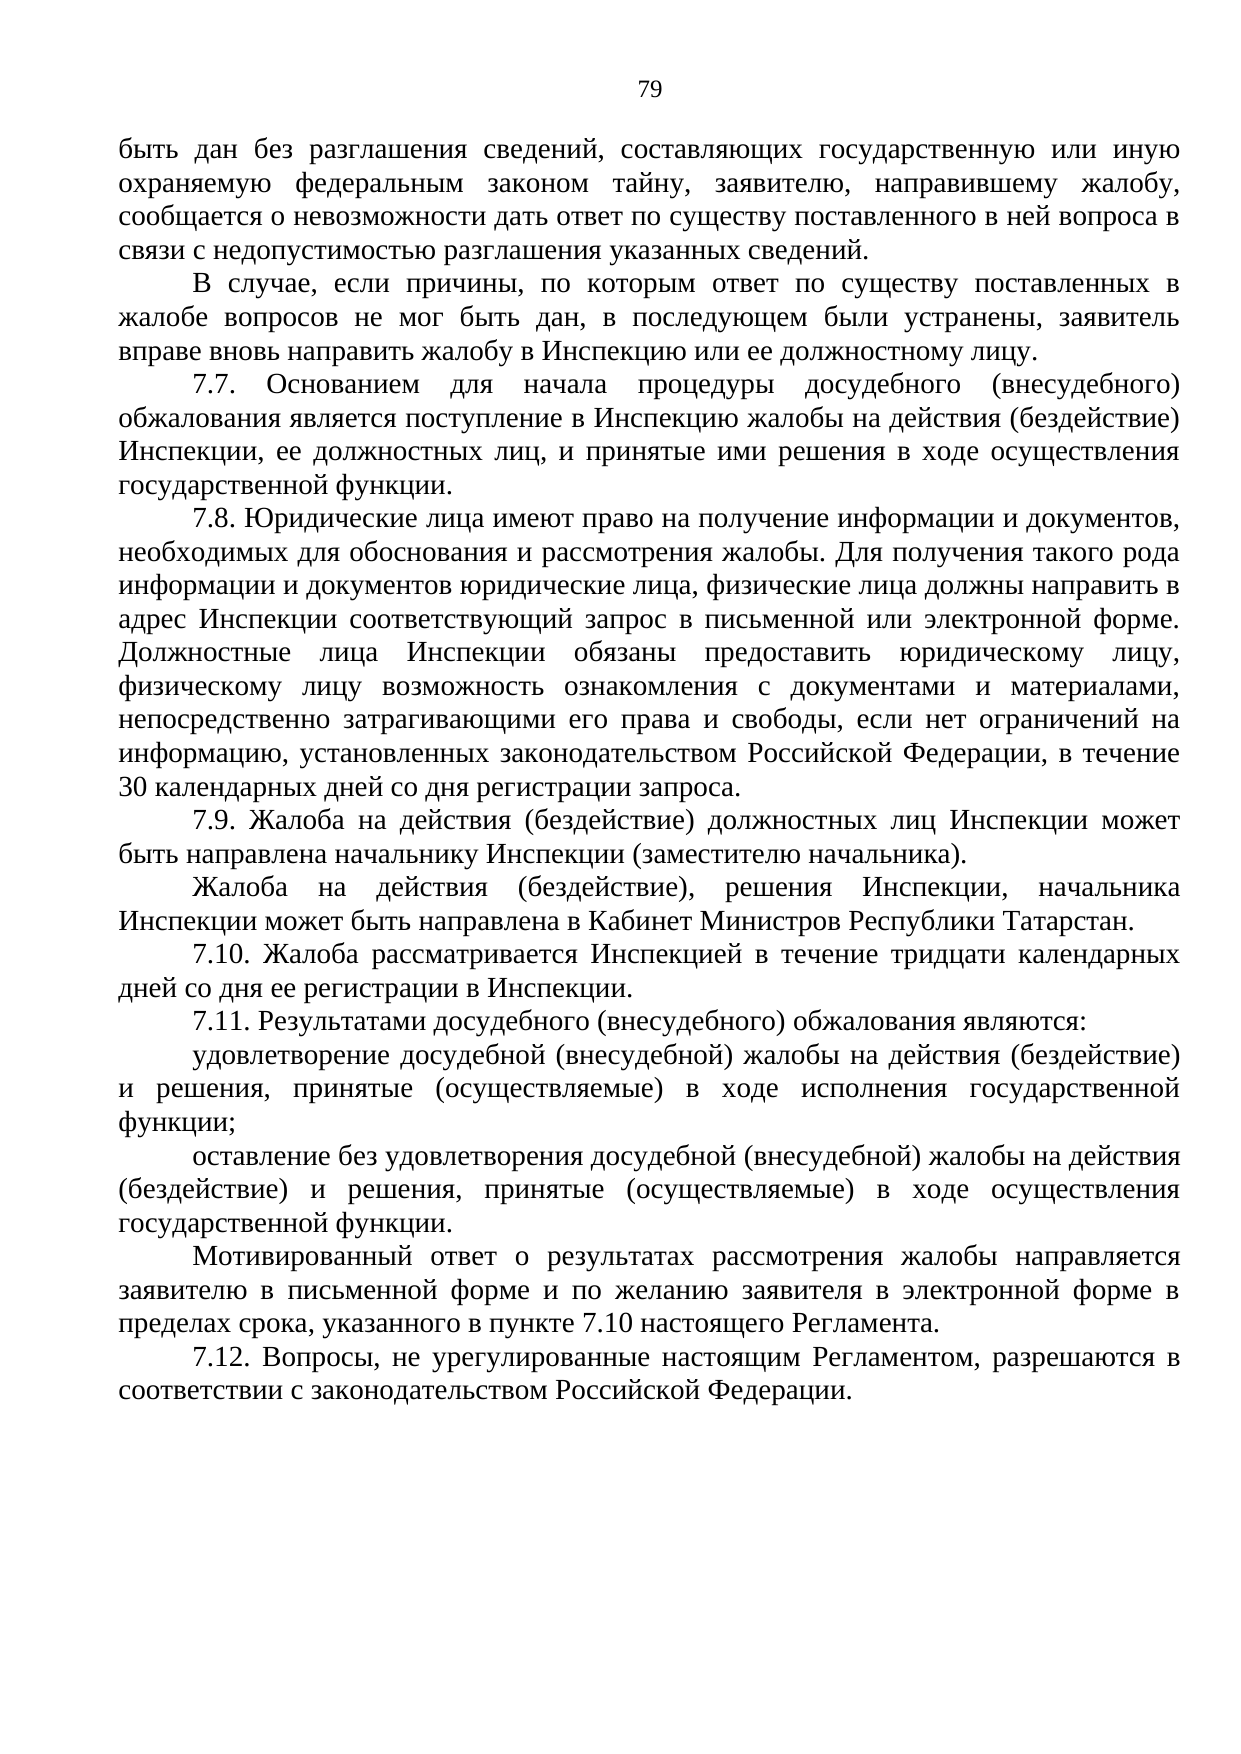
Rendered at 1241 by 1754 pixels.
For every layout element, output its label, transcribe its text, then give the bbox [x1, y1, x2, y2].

text 7.7. Основанием для начала процедуры досудебного (внесудебного) обжалования является поступление в Инспекцию жалобы на действия (бездействие) Инспекции, ее должностных лиц, и принятые ими решения в ходе осуществления государственной функции. [118, 366, 1181, 500]
text удовлетворение досудебной (внесудебной) жалобы на действия (бездействие) и решения, принятые (осуществляемые) в ходе исполнения государственной функции; [118, 1037, 1181, 1138]
text Мотивированный ответ о результатах рассмотрения жалобы направляется заявителю в письменной форме и по желанию заявителя в электронной форме в пределах срока, указанного в пункте 7.10 настоящего Регламента. [118, 1238, 1181, 1339]
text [118, 131, 1181, 266]
text В случае, если причины, по которым ответ по существу поставленных в жалобе вопросов не мог быть дан, в последующем были устранены, заявитель вправе вновь направить жалобу в Инспекцию или ее должностному лицу. [118, 266, 1181, 366]
text 7.11. Результатами досудебного (внесудебного) обжалования являются: [118, 1003, 1181, 1037]
text 7.10. Жалоба рассматривается Инспекцией в течение тридцати календарных дней со дня ее регистрации в Инспекции. [118, 936, 1181, 1003]
text 7.8. Юридические лица имеют право на получение информации и документов, необходимых для обоснования и рассмотрения жалобы. Для получения такого рода информации и документов юридические лица, физические лица должны направить в адрес Инспекции соответствующий запрос в письменной или электронной форме. Должностные лица Инспекции обязаны предоставить юридическому лицу, физическому лицу возможность ознакомления с документами и материалами, непосредственно затрагивающими его права и свободы, если нет ограничений на информацию, установленных законодательством Российской Федерации, в течение 30 календарных дней со дня регистрации запроса. [118, 500, 1181, 802]
text 7.9. Жалоба на действия (бездействие) должностных лиц Инспекции может быть направлена начальнику Инспекции (заместителю начальника). [118, 802, 1181, 869]
text оставление без удовлетворения досудебной (внесудебной) жалобы на действия (бездействие) и решения, принятые (осуществляемые) в ходе осуществления государственной функции. [118, 1138, 1181, 1238]
text 7.12. Вопросы, не урегулированные настоящим Регламентом, разрешаются в соответствии с законодательством Российской Федерации. [118, 1339, 1181, 1406]
text Жалоба на действия (бездействие), решения Инспекции, начальника Инспекции может быть направлена в Кабинет Министров Республики Татарстан. [118, 869, 1181, 936]
